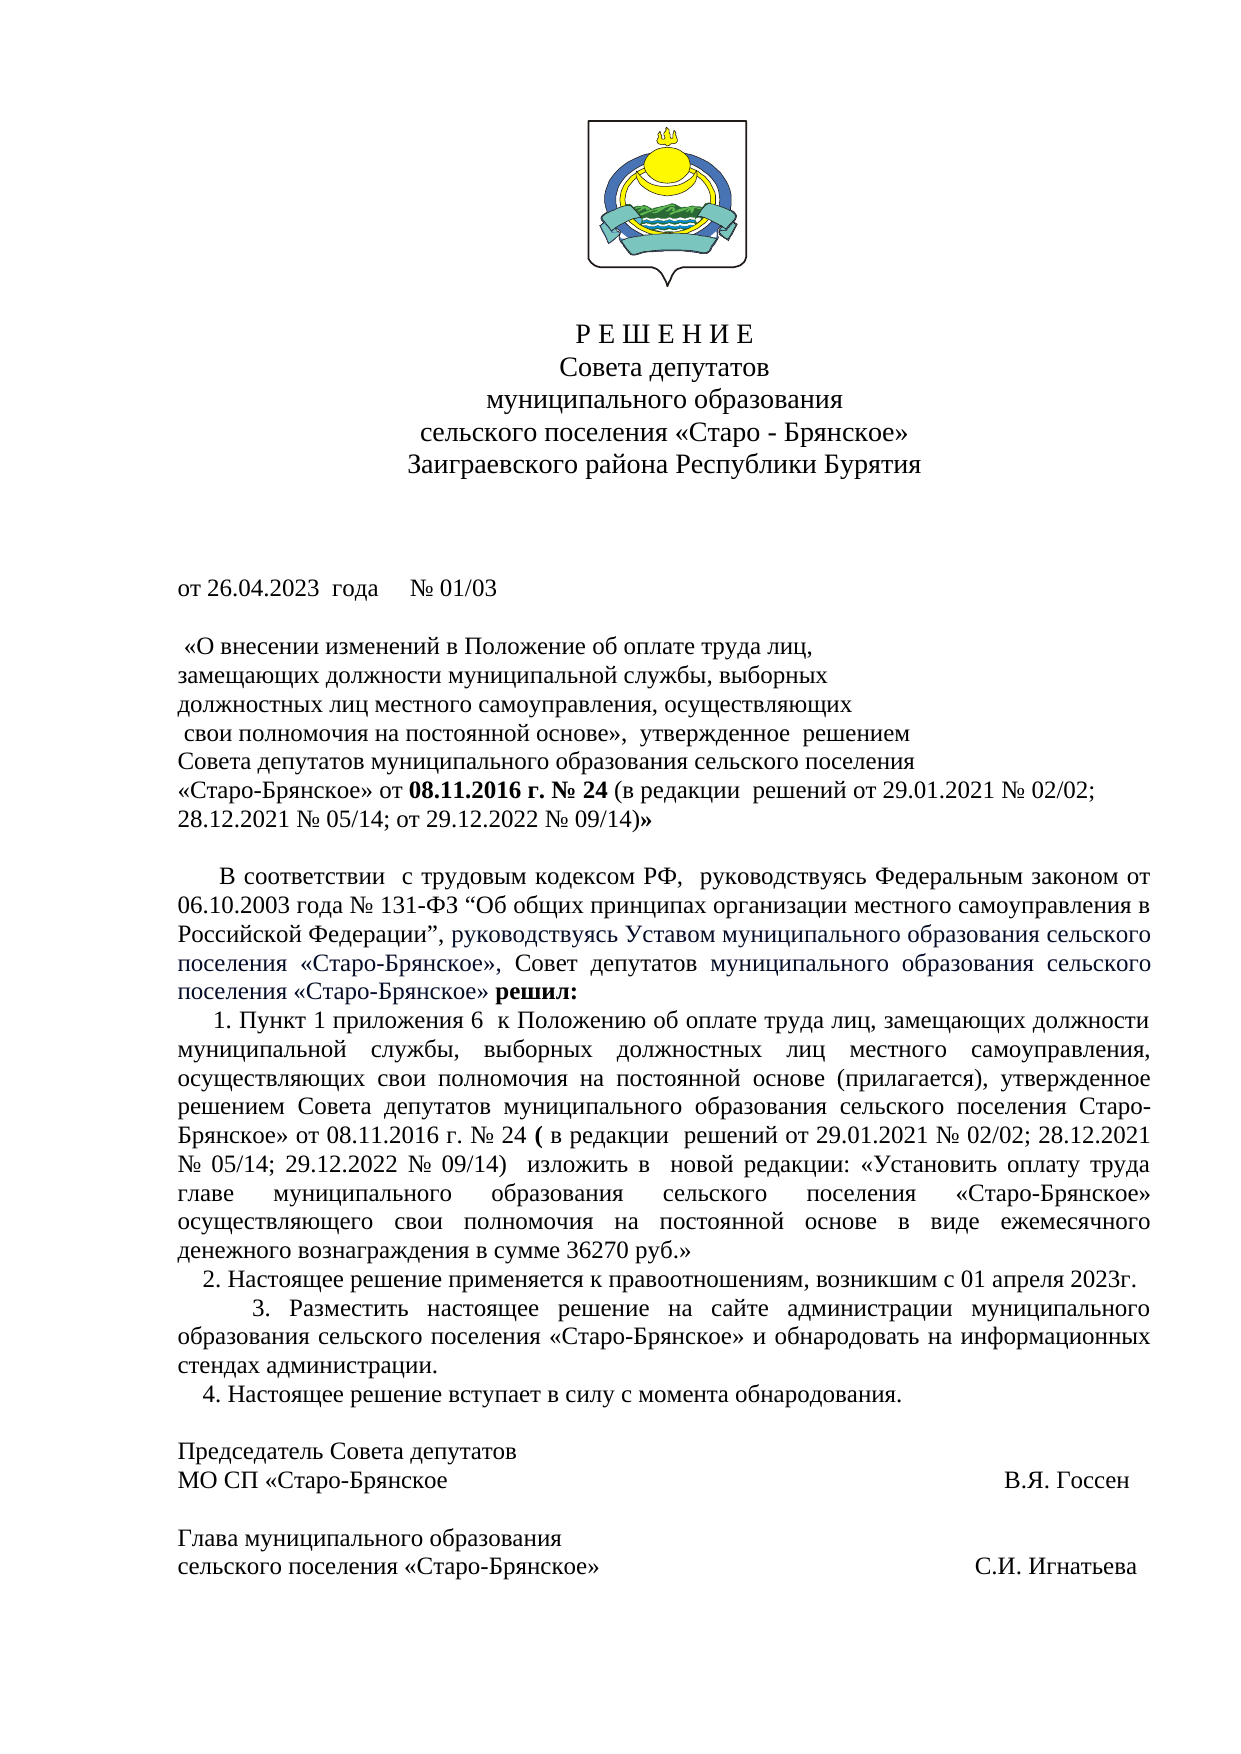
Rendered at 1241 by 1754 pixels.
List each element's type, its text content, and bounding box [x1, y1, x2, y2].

text МО СП «Старо-Брянское В.Я. Госсен [177, 1465, 1152, 1494]
text муниципального образования [177, 382, 1152, 415]
text замещающих должности муниципальной службы, выборных [177, 660, 1152, 689]
text должностных лиц местного самоуправления, осуществляющих [177, 689, 1152, 718]
text 4. Настоящее решение вступает в силу с момента обнародования. [177, 1379, 1152, 1408]
text от 26.04.2023 года № 01/03 [177, 573, 1152, 602]
text 1. Пункт 1 приложения 6 к Положению об оплате труда лиц, замещающих должности муниципальной службы, выборных должностных лиц местного самоуправления, осуществляющих свои полномочия на постоянной основе (прилагается), утвержденное решением Совета депутатов муниципального образования сельского поселения Старо-Брянское» от 08.11.2016 г. № 24 ( в редакции решений от 29.01.2021 № 02/02; 28.12.2021 № 05/14; 29.12.2022 № 09/14) изложить в новой редакции: «Установить оплату труда главе муниципального образования сельского поселения «Старо-Брянское» осуществляющего свои полномочия на постоянной основе в виде ежемесячного денежного вознаграждения в сумме 36270 руб.» [177, 1005, 1152, 1264]
text «Старо-Брянское» от 08.11.2016 г. № 24 (в редакции решений от 29.01.2021 № 02/02; 28.12.2021 № 05/14; от 29.12.2022 № 09/14)» [177, 775, 1152, 833]
text 3. Разместить настоящее решение на сайте администрации муниципального образования сельского поселения «Старо-Брянское» и обнародовать на информационных стендах администрации. [177, 1293, 1152, 1379]
text Совета депутатов [177, 350, 1152, 382]
text Глава муниципального образования [177, 1523, 1152, 1551]
text Председатель Совета депутатов [177, 1436, 1152, 1465]
text «О внесении изменений в Положение об оплате труда лиц, [177, 631, 1152, 660]
text В соответствии с трудовым кодексом РФ, руководствуясь Федеральным законом от 06.10.2003 года № 131-ФЗ “Об общих принципах организации местного самоуправления в Российской Федерации”, руководствуясь Уставом муниципального образования сельского поселения «Старо-Брянское», Совет депутатов муниципального образования сельского поселения «Старо-Брянское» решил: [177, 861, 1152, 1005]
text свои полномочия на постоянной основе», утвержденное решением [177, 718, 1152, 746]
text Р Е Ш Е Н И Е [177, 317, 1152, 350]
text Заиграевского района Республики Бурятия [177, 447, 1152, 479]
text сельского поселения «Старо - Брянское» [177, 415, 1152, 447]
text Совета депутатов муниципального образования сельского поселения [177, 746, 1152, 775]
text сельского поселения «Старо-Брянское» С.И. Игнатьева [177, 1551, 1152, 1580]
text 2. Настоящее решение применяется к правоотношениям, возникшим с 01 апреля 2023г. [177, 1264, 1152, 1293]
